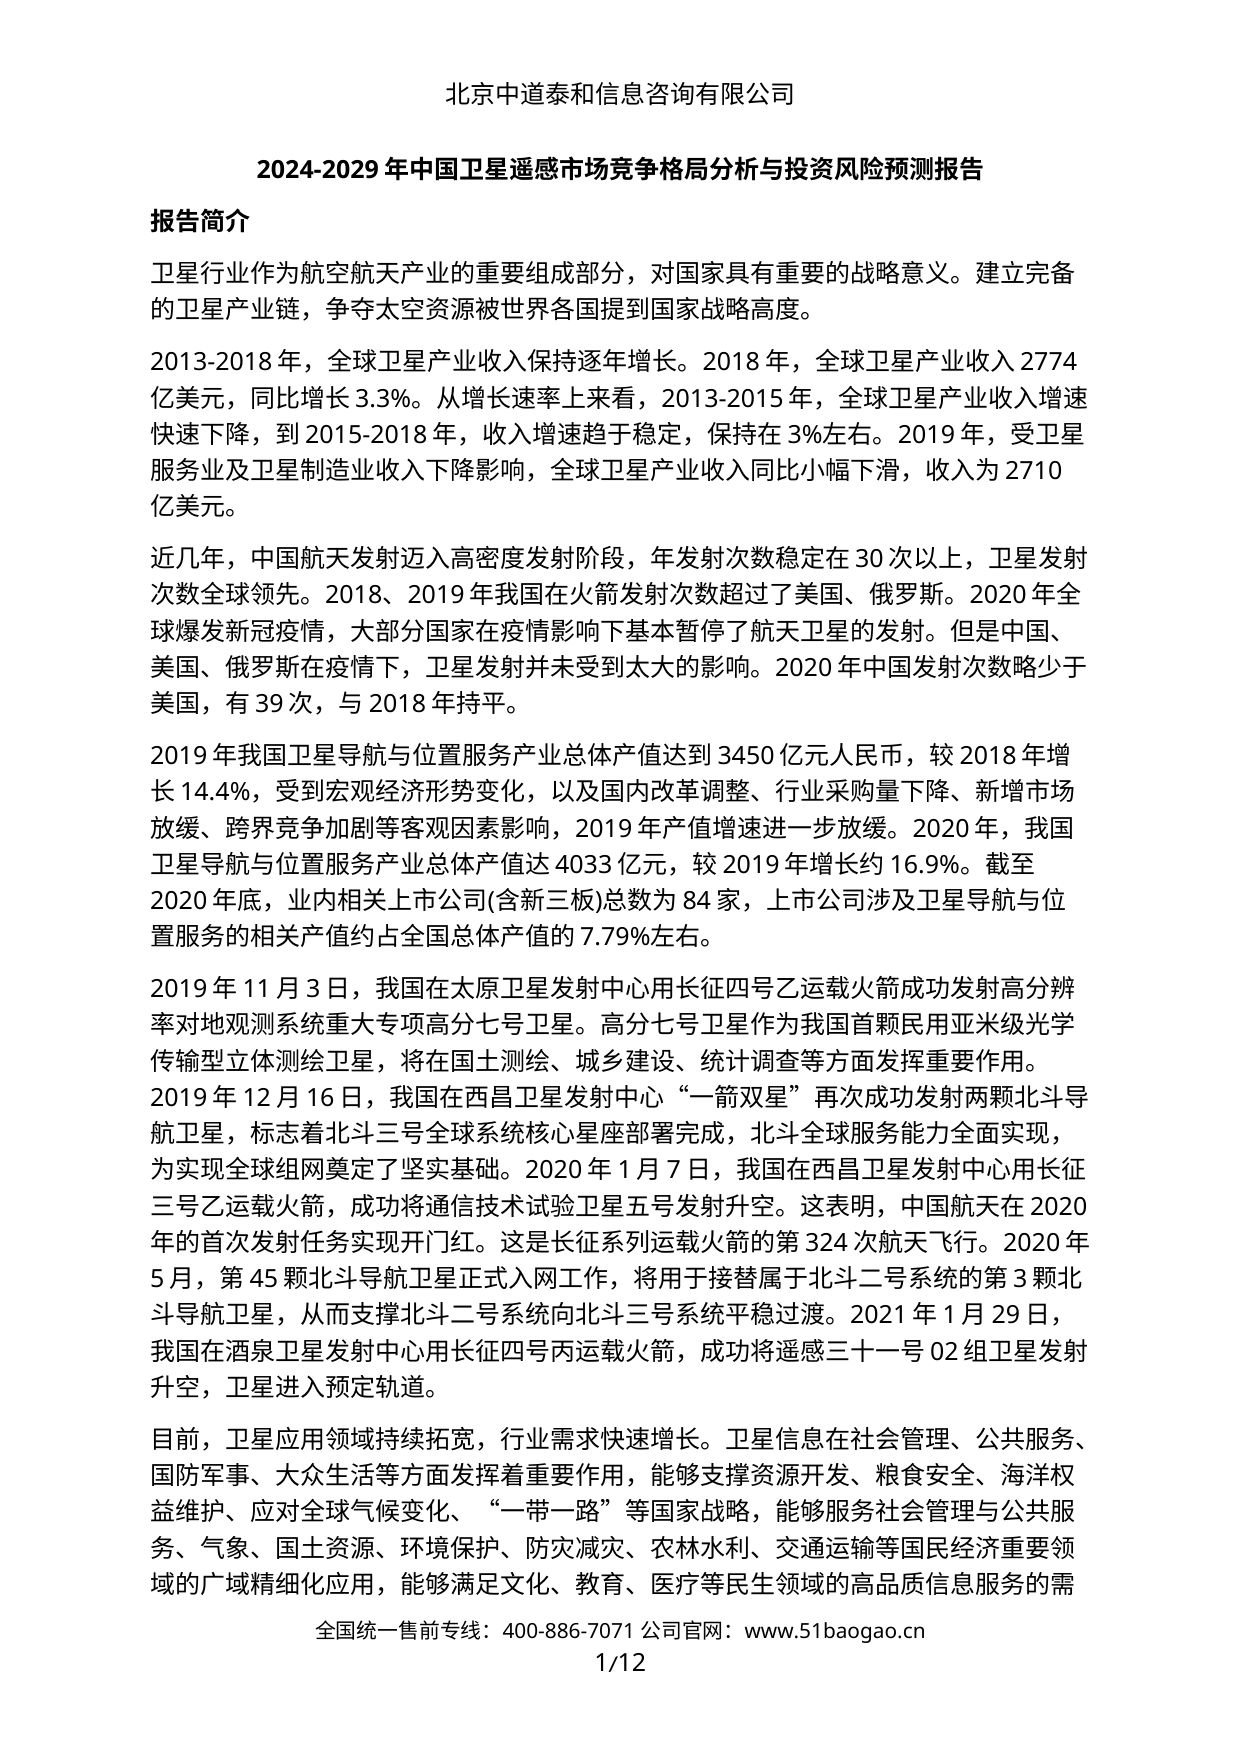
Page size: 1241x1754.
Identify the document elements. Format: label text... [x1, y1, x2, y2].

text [150, 1419, 1090, 1601]
text 报告简介 [150, 202, 1090, 238]
text 2019年我国卫星导航与位置服务产业总体产值达到3450亿元人民币，较2018年增长14.4%，受到宏观经济形势变化，以及国内改革调整、行业采购量下降、新增市场放缓、跨界竞争加剧等客观因素影响，2019年产值增速进一步放缓。2020年，我国卫星导航与位置服务产业总体产值达4033亿元，较2019年增长约16.9%。截至2020年底，业内相关上市公司(含新三板)总数为84家，上市公司涉及卫星导航与位置服务的相关产值约占全国总体产值的7.79%左右。 [150, 736, 1090, 953]
text 近几年，中国航天发射迈入高密度发射阶段，年发射次数稳定在30次以上，卫星发射次数全球领先。2018、2019年我国在火箭发射次数超过了美国、俄罗斯。2020年全球爆发新冠疫情，大部分国家在疫情影响下基本暂停了航天卫星的发射。但是中国、美国、俄罗斯在疫情下，卫星发射并未受到太大的影响。2020年中国发射次数略少于美国，有39次，与2018年持平。 [150, 539, 1090, 720]
text 2013-2018年，全球卫星产业收入保持逐年增长。2018年，全球卫星产业收入2774亿美元，同比增长3.3%。从增长速率上来看，2013-2015年，全球卫星产业收入增速快速下降，到2015-2018年，收入增速趋于稳定，保持在3%左右。2019年，受卫星服务业及卫星制造业收入下降影响，全球卫星产业收入同比小幅下滑，收入为2710亿美元。 [150, 342, 1090, 523]
text 2024-2029年中国卫星遥感市场竞争格局分析与投资风险预测报告 [150, 150, 1090, 186]
text 卫星行业作为航空航天产业的重要组成部分，对国家具有重要的战略意义。建立完备的卫星产业链，争夺太空资源被世界各国提到国家战略高度。 [150, 254, 1090, 326]
text 2019年11月3日，我国在太原卫星发射中心用长征四号乙运载火箭成功发射高分辨率对地观测系统重大专项高分七号卫星。高分七号卫星作为我国首颗民用亚米级光学传输型立体测绘卫星，将在国土测绘、城乡建设、统计调查等方面发挥重要作用。2019年12月16日，我国在西昌卫星发射中心“一箭双星”再次成功发射两颗北斗导航卫星，标志着北斗三号全球系统核心星座部署完成，北斗全球服务能力全面实现，为实现全球组网奠定了坚实基础。2020年1月7日，我国在西昌卫星发射中心用长征三号乙运载火箭，成功将通信技术试验卫星五号发射升空。这表明，中国航天在2020年的首次发射任务实现开门红。这是长征系列运载火箭的第324次航天飞行。2020年5月，第45颗北斗导航卫星正式入网工作，将用于接替属于北斗二号系统的第3颗北斗导航卫星，从而支撑北斗二号系统向北斗三号系统平稳过渡。2021年1月29日，我国在酒泉卫星发射中心用长征四号丙运载火箭，成功将遥感三十一号02组卫星发射升空，卫星进入预定轨道。 [150, 969, 1090, 1404]
